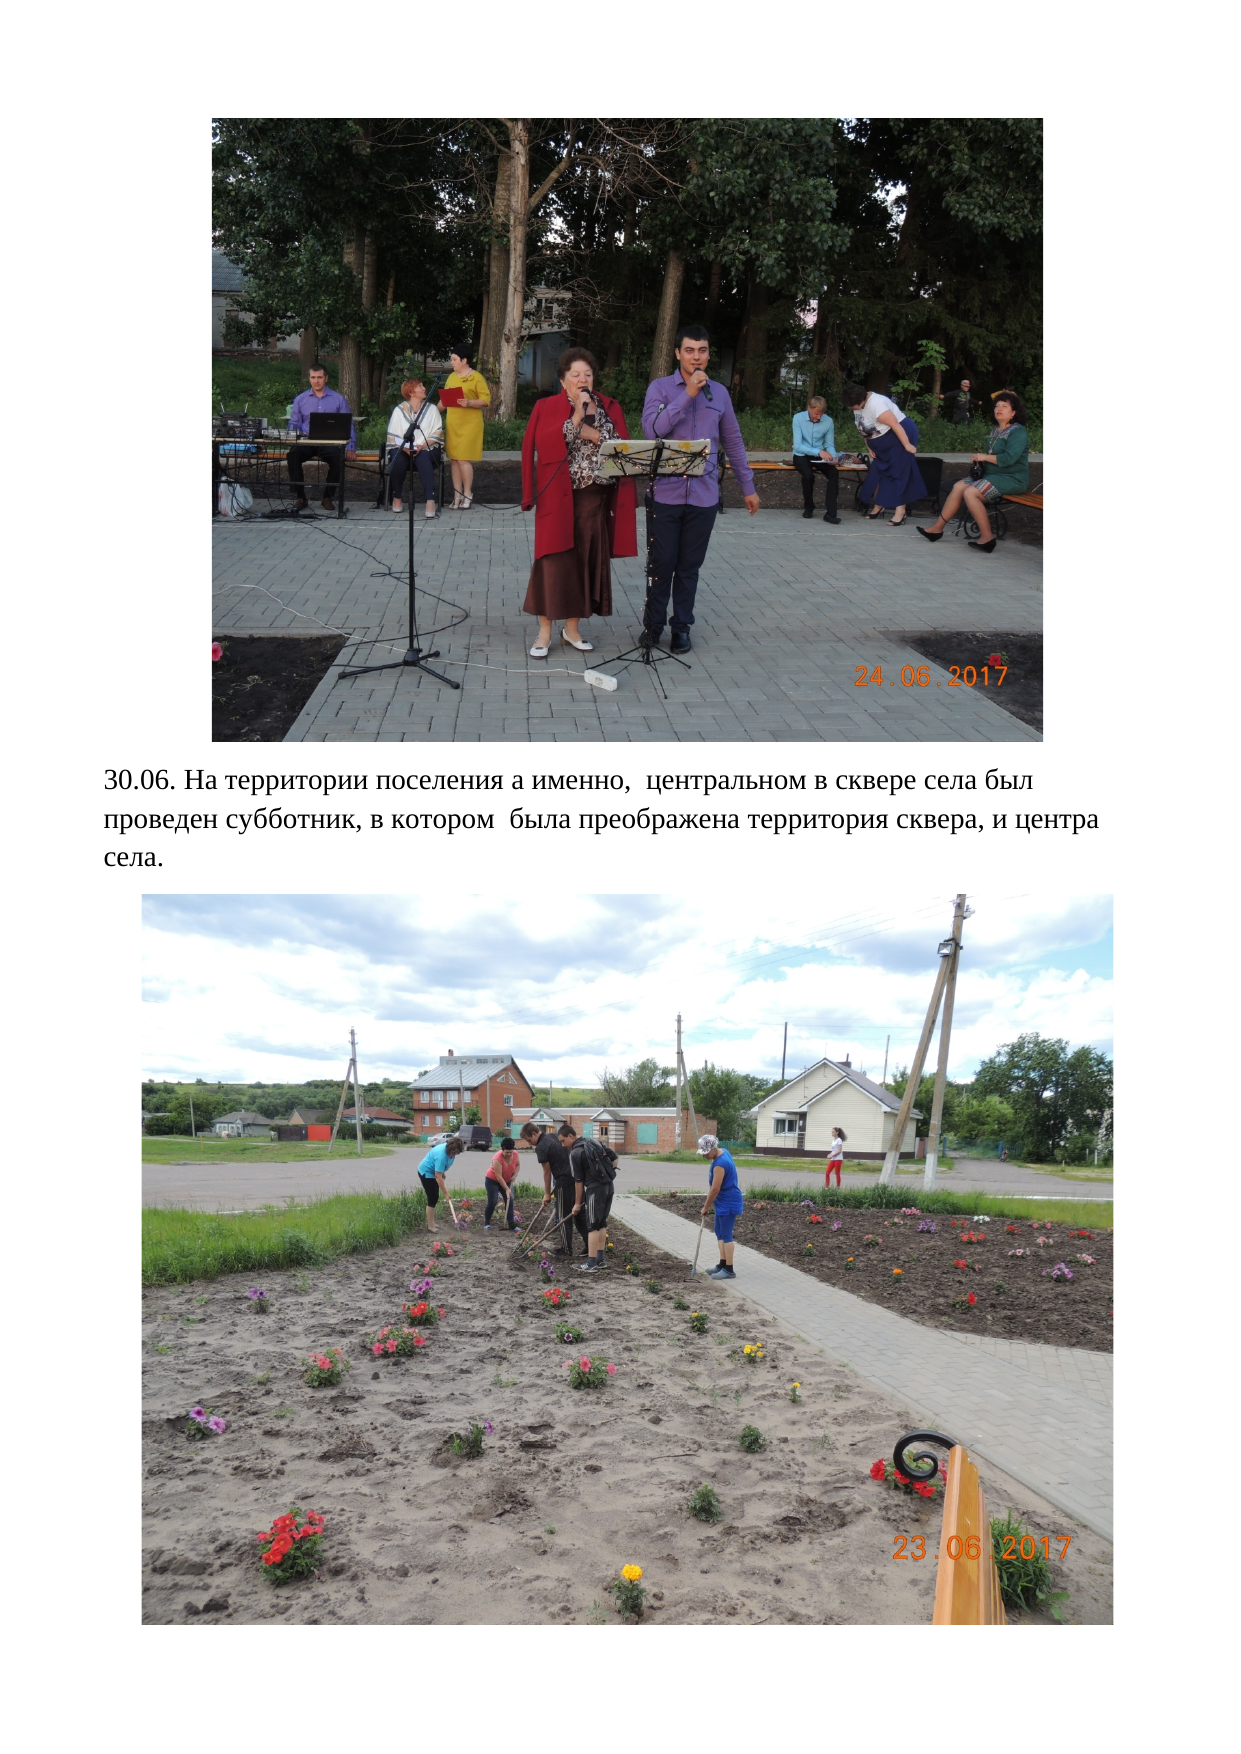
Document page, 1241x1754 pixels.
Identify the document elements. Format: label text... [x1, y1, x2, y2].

picture [211, 118, 1044, 742]
picture [141, 894, 1114, 1625]
text 30.06. На территории поселения а именно, центральном в сквере села был проведен субботник, в котором была преображена территория сквера, и центра села. [103, 762, 1152, 873]
